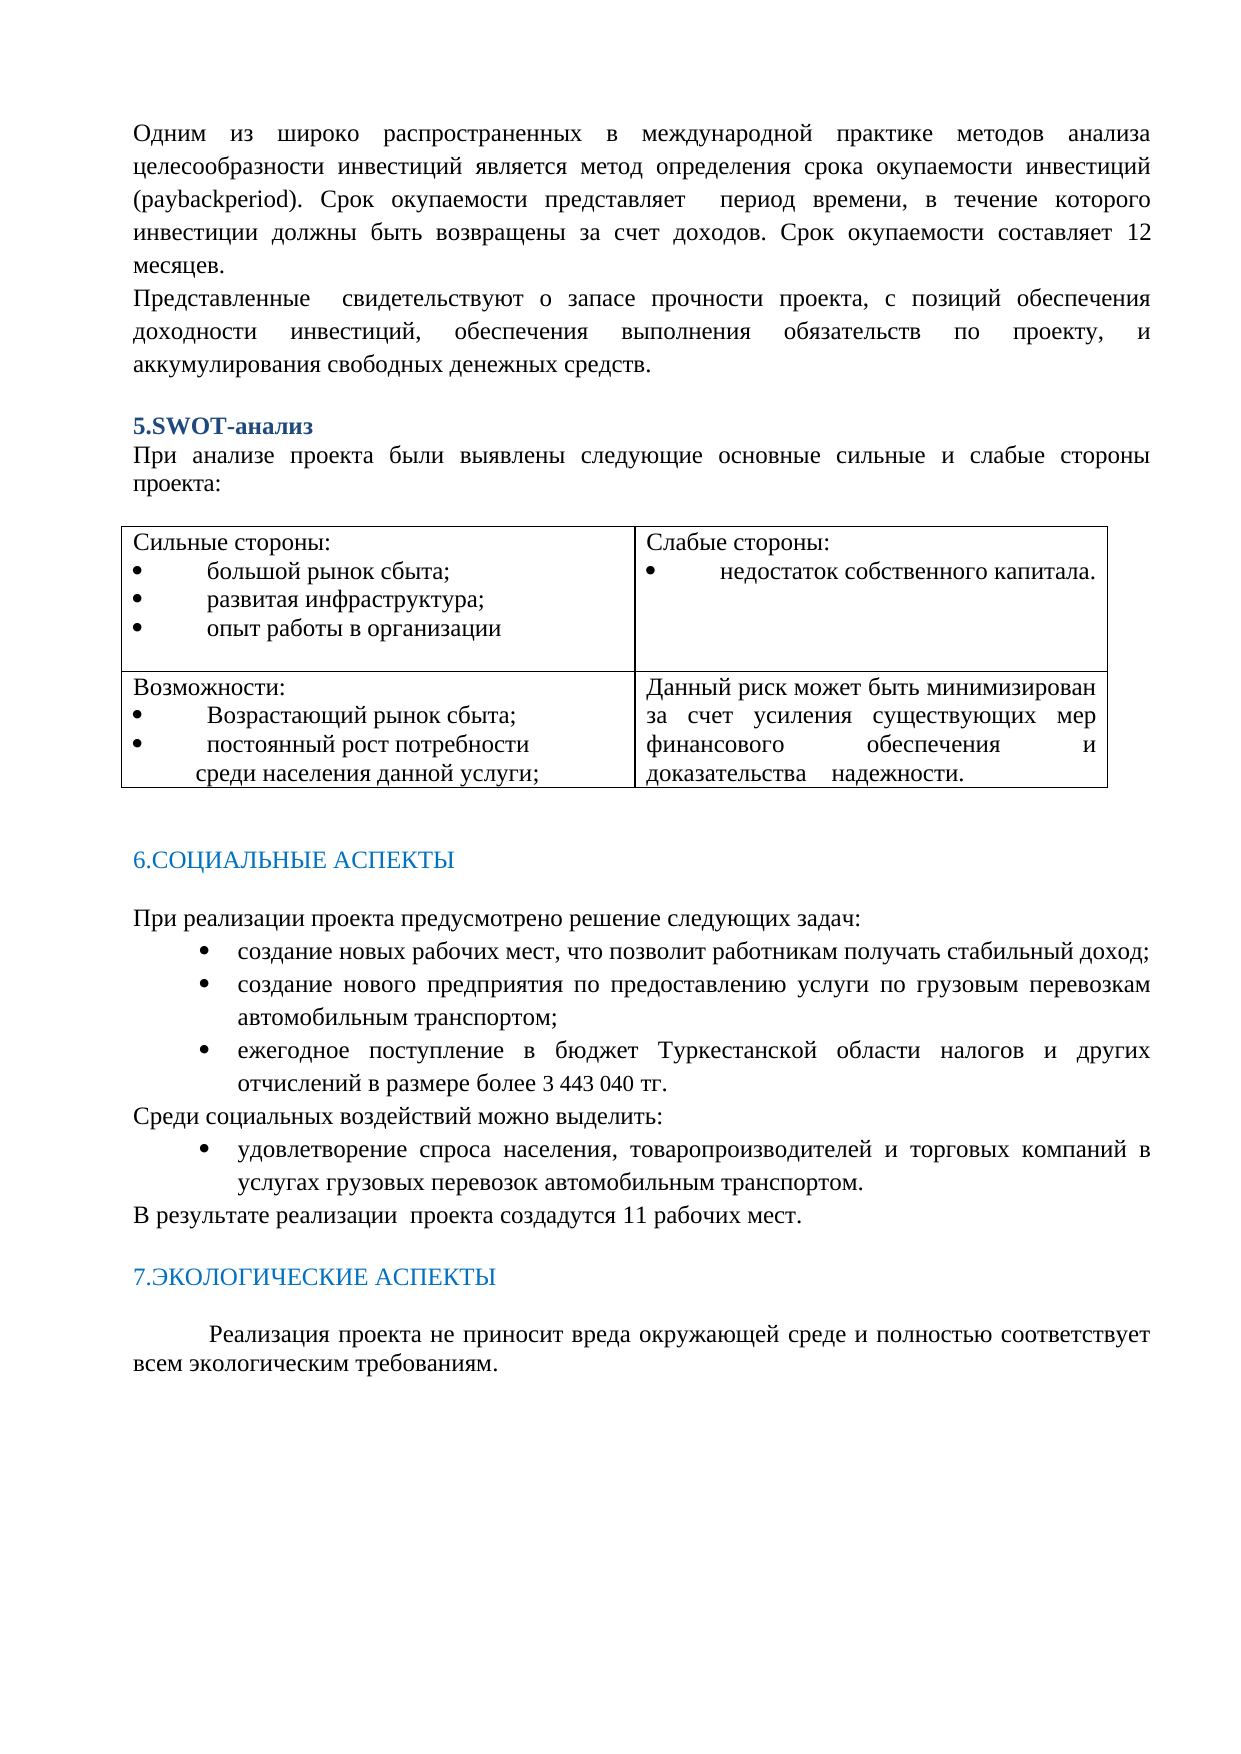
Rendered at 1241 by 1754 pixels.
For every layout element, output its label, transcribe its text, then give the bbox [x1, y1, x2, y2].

table_cell Возможности: Возрастающий рынок сбыта; постоянный рост потребности среди населения данной услуги; [122, 672, 634, 787]
text 5.SWOT-анализ [133, 411, 1152, 440]
list ежегодное поступление в бюджет Туркестанской области налогов и других отчислений в размере более 3 443 040 тг. [200, 1035, 1152, 1097]
list создание новых рабочих мест, что позволит работникам получать стабильный доход; [200, 936, 1152, 965]
text Реализация проекта не приносит вреда окружающей среде и полностью соответствует всем экологическим требованиям. [133, 1319, 1152, 1377]
table_header Сильные стороны: большой рынок сбыта; развитая инфраструктура; опыт работы в организации [122, 527, 634, 671]
table_header Слабые стороны: недостаток собственного капитала. [636, 527, 1107, 671]
text Среди социальных воздействий можно выделить: [133, 1101, 1152, 1130]
list создание нового предприятия по предоставлению услуги по грузовым перевозкам автомобильным транспортом; [200, 969, 1152, 1031]
text 7.ЭКОЛОГИЧЕСКИЕ АСПЕКТЫ [133, 1262, 1152, 1291]
text 6.СОЦИАЛЬНЫЕ АСПЕКТЫ [133, 845, 1152, 874]
text Представленные свидетельствуют о запасе прочности проекта, с позиций обеспечения доходности инвестиций, обеспечения выполнения обязательств по проекту, и аккумулирования свободных денежных средств. [133, 283, 1152, 378]
text При анализе проекта были выявлены следующие основные сильные и слабые стороны проекта: [133, 440, 1152, 497]
text В результате реализации проекта создадутся 11 рабочих мест. [133, 1200, 1152, 1229]
text При реализации проекта предусмотрено решение следующих задач: [133, 903, 1152, 932]
text Одним из широко распространенных в международной практике методов анализа целесообразности инвестиций является метод определения срока окупаемости инвестиций (paybackperiod). Срок окупаемости представляет период времени, в течение которого инвестиции должны быть возвращены за счет доходов. Срок окупаемости составляет 12 месяцев. [133, 118, 1152, 279]
table_cell Данный риск может быть минимизирован за счет усиления существующих мер финансового обеспечения и доказательства надежности. [636, 672, 1107, 787]
list удовлетворение спроса населения, товаропроизводителей и торговых компаний в услугах грузовых перевозок автомобильным транспортом. [200, 1134, 1152, 1196]
